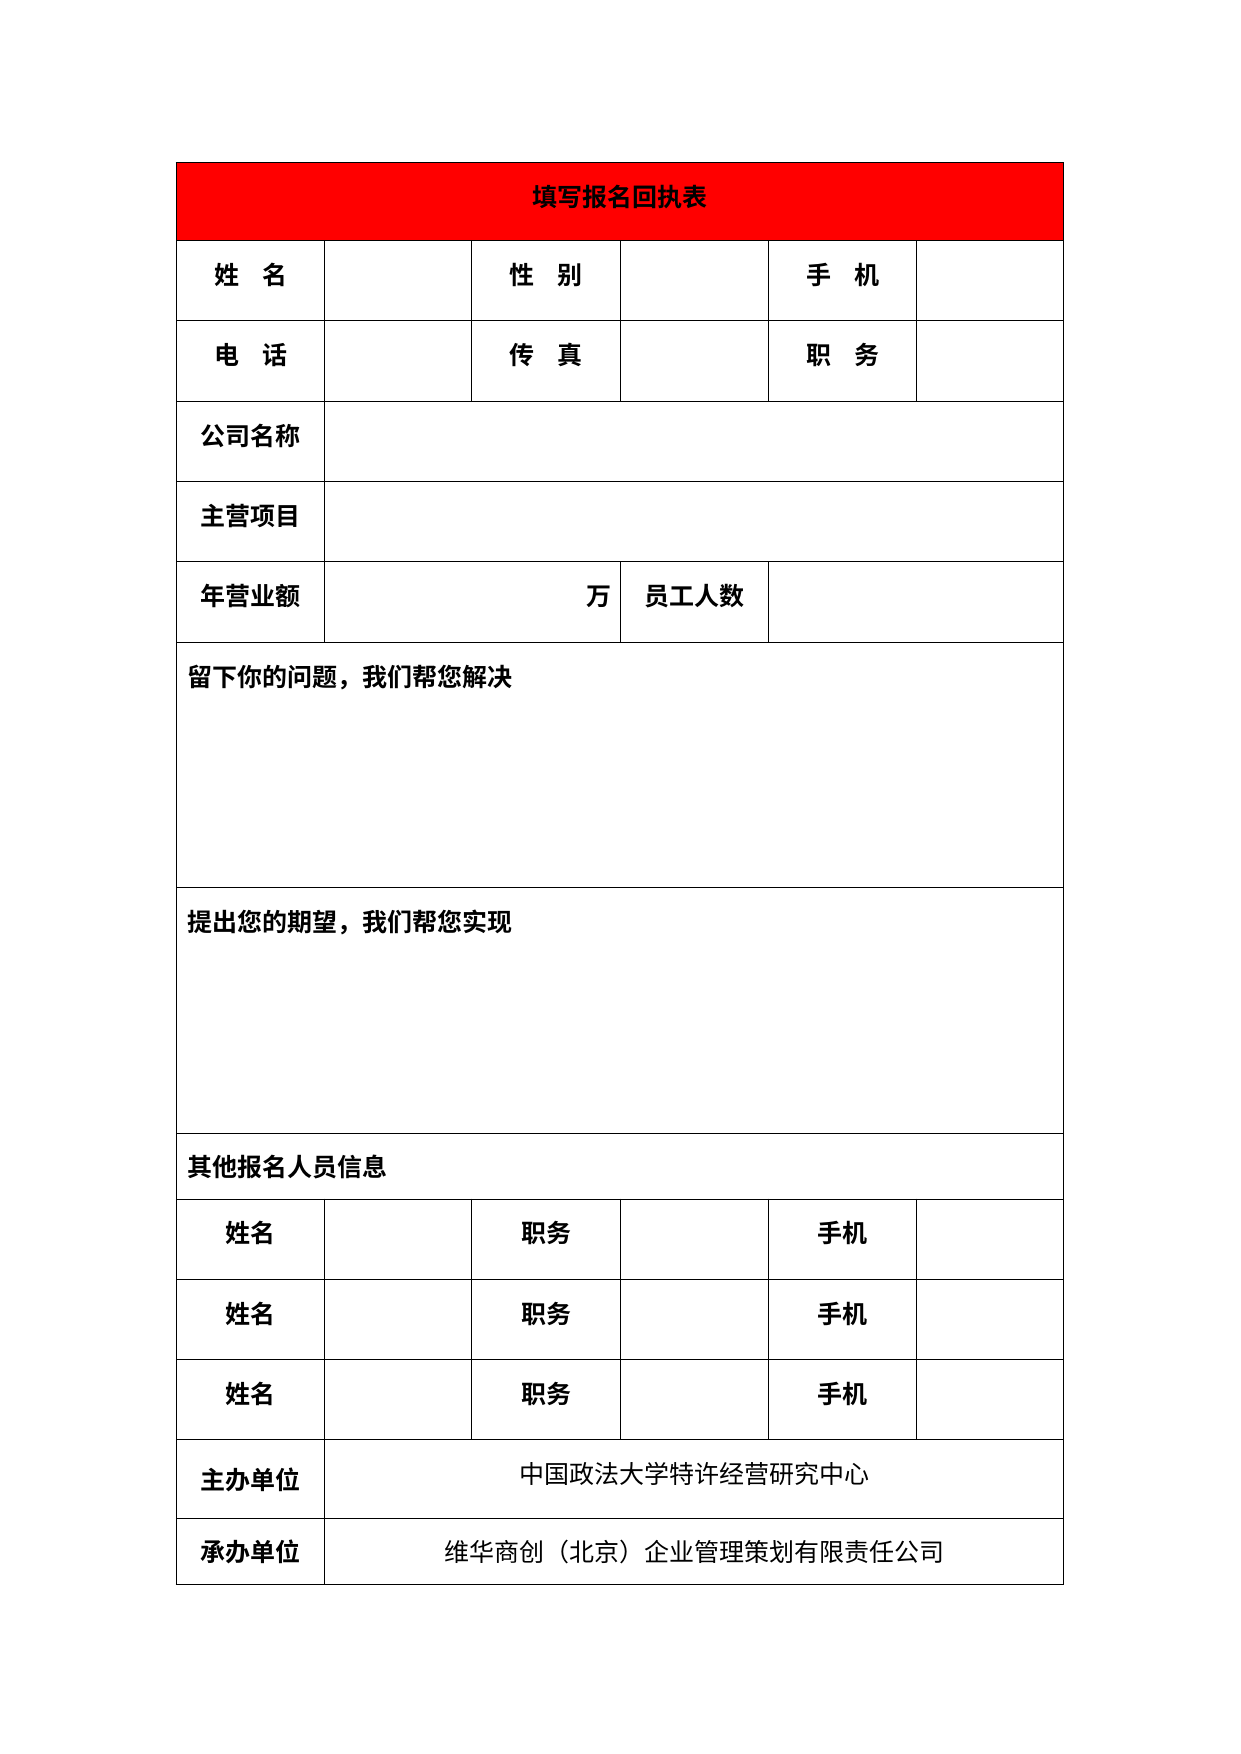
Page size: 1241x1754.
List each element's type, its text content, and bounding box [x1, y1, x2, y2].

table_cell 提出您的期望，我们帮您实现 [177, 888, 1063, 1132]
table_cell 手机 [769, 1360, 916, 1439]
table_cell [621, 241, 768, 320]
table_cell 姓名 [177, 1200, 324, 1279]
table_cell 姓 名 [177, 241, 324, 320]
table_cell [917, 321, 1063, 401]
table_cell 主营项目 [177, 482, 324, 561]
table_cell 姓名 [177, 1280, 324, 1359]
table_cell [325, 482, 1063, 561]
table_header 填写报名回执表 [177, 163, 1063, 240]
table_cell 职 务 [769, 321, 916, 401]
table_cell 留下你的问题，我们帮您解决 [177, 643, 1063, 887]
table_cell 主办单位 [177, 1440, 324, 1517]
table_cell 电 话 [177, 321, 324, 401]
table_cell 职务 [472, 1280, 620, 1359]
table_cell 姓名 [177, 1360, 324, 1439]
table_cell [325, 1360, 471, 1439]
table_cell 万 [325, 562, 620, 642]
table_cell 职务 [472, 1360, 620, 1439]
table_cell [621, 321, 768, 401]
table_cell [917, 1360, 1063, 1439]
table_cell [325, 1519, 1063, 1583]
table_cell 年营业额 [177, 562, 324, 642]
table_cell [917, 1280, 1063, 1359]
table_cell 员工人数 [621, 562, 768, 642]
table_cell [917, 241, 1063, 320]
table_cell [917, 1200, 1063, 1279]
table_cell [325, 1200, 471, 1279]
table_cell 传 真 [472, 321, 620, 401]
table_cell [325, 402, 1063, 481]
table_cell 性 别 [472, 241, 620, 320]
table_cell 手 机 [769, 241, 916, 320]
table_cell 公司名称 [177, 402, 324, 481]
table_cell 承办单位 [177, 1519, 324, 1583]
table_cell 其他报名人员信息 [177, 1134, 1063, 1198]
table_cell [325, 321, 471, 401]
table_cell 手机 [769, 1200, 916, 1279]
table_cell [621, 1280, 768, 1359]
table_cell 手机 [769, 1280, 916, 1359]
table_cell [769, 562, 1063, 642]
table_cell [621, 1360, 768, 1439]
table_cell 职务 [472, 1200, 620, 1279]
table_cell [325, 1280, 471, 1359]
table_cell [621, 1200, 768, 1279]
table_cell 中国政法大学特许经营研究中心 [325, 1440, 1063, 1517]
table_cell [325, 241, 471, 320]
